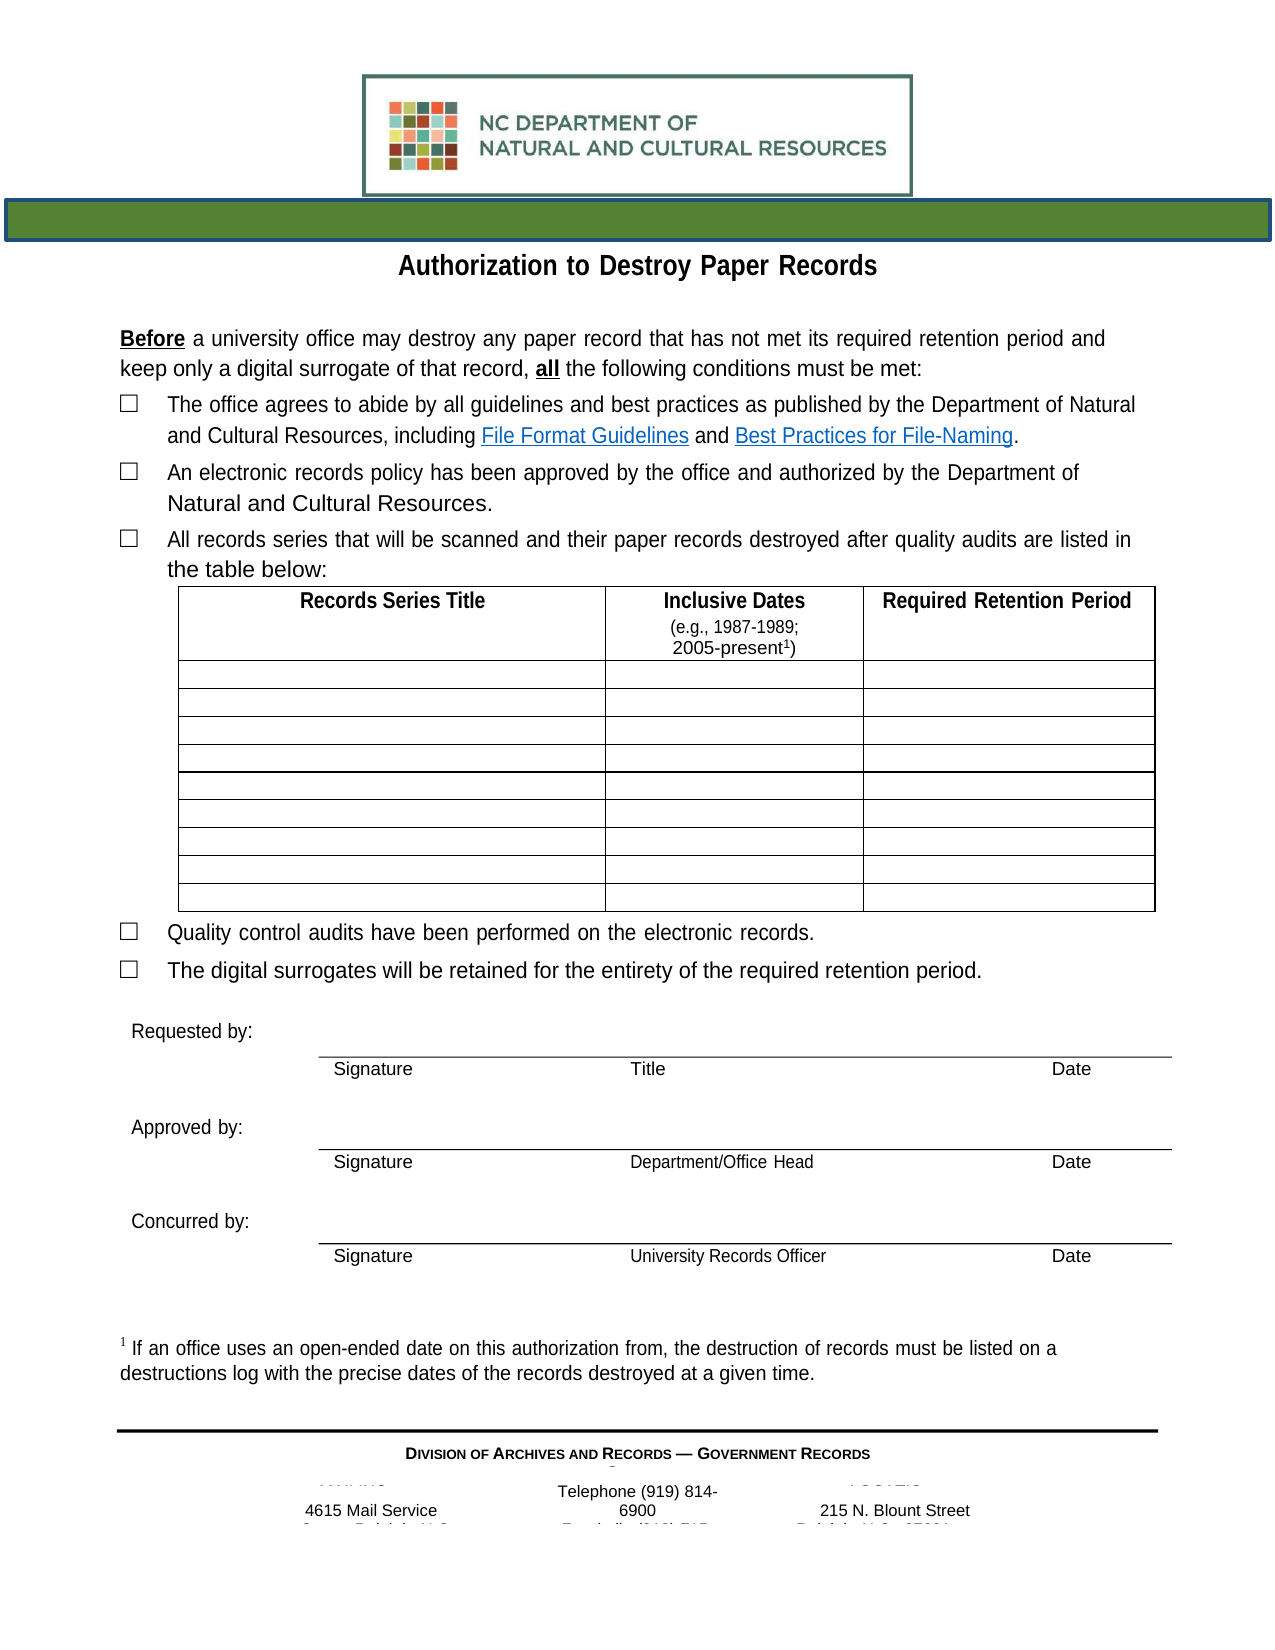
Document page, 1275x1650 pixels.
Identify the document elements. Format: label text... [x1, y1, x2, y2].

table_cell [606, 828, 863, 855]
text Approved by: [131, 1115, 249, 1139]
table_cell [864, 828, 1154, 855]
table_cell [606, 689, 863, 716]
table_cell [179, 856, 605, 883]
picture [362, 74, 913, 197]
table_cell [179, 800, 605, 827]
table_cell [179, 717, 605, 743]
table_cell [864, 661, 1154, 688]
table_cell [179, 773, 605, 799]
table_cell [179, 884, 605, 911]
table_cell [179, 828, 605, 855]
list An electronic records policy has been approved by the office and authorized by the Department of Natural and Cultural Resources. [120, 453, 1083, 516]
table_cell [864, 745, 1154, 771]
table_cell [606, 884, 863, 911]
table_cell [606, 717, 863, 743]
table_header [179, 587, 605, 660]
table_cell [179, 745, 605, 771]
subtitle Authorization to Destroy Paper Records [328, 248, 947, 282]
text Requested by: [131, 1017, 257, 1043]
text Concurred by: [131, 1209, 255, 1233]
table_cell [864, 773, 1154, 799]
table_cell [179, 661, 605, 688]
text Before a university office may destroy any paper record that has not met its required retention period and keep only a digital surrogate of that record, all the following conditions must be met: [120, 325, 1111, 381]
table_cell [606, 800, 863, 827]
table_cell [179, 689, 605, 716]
list Quality control audits have been performed on the electronic records. [120, 913, 1169, 947]
text 1 If an office uses an open-ended date on this authorization from, the destruction of records must be listed on a destructions log with the precise dates of the records destroyed at a given time. [120, 1334, 1087, 1385]
text Signature University Records Officer Date [333, 1245, 1169, 1266]
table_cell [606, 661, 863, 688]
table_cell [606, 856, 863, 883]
list The office agrees to abide by all guidelines and best practices as published by the Department of Natural and Cultural Resources, including File Format Guidelines and Best Practices for File-Naming. [120, 385, 1140, 449]
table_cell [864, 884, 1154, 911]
list The digital surrogates will be retained for the entirety of the required retention period. [120, 952, 1169, 985]
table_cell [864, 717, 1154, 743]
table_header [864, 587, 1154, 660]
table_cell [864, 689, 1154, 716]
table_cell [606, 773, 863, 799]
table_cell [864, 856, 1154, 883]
list All records series that will be scanned and their paper records destroyed after quality audits are listed in the table below: [120, 519, 1137, 583]
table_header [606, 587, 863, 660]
text Signature Department/Office Head Date [333, 1151, 1169, 1172]
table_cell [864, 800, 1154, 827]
text Signature Title Date [333, 1058, 1169, 1080]
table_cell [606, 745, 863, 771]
